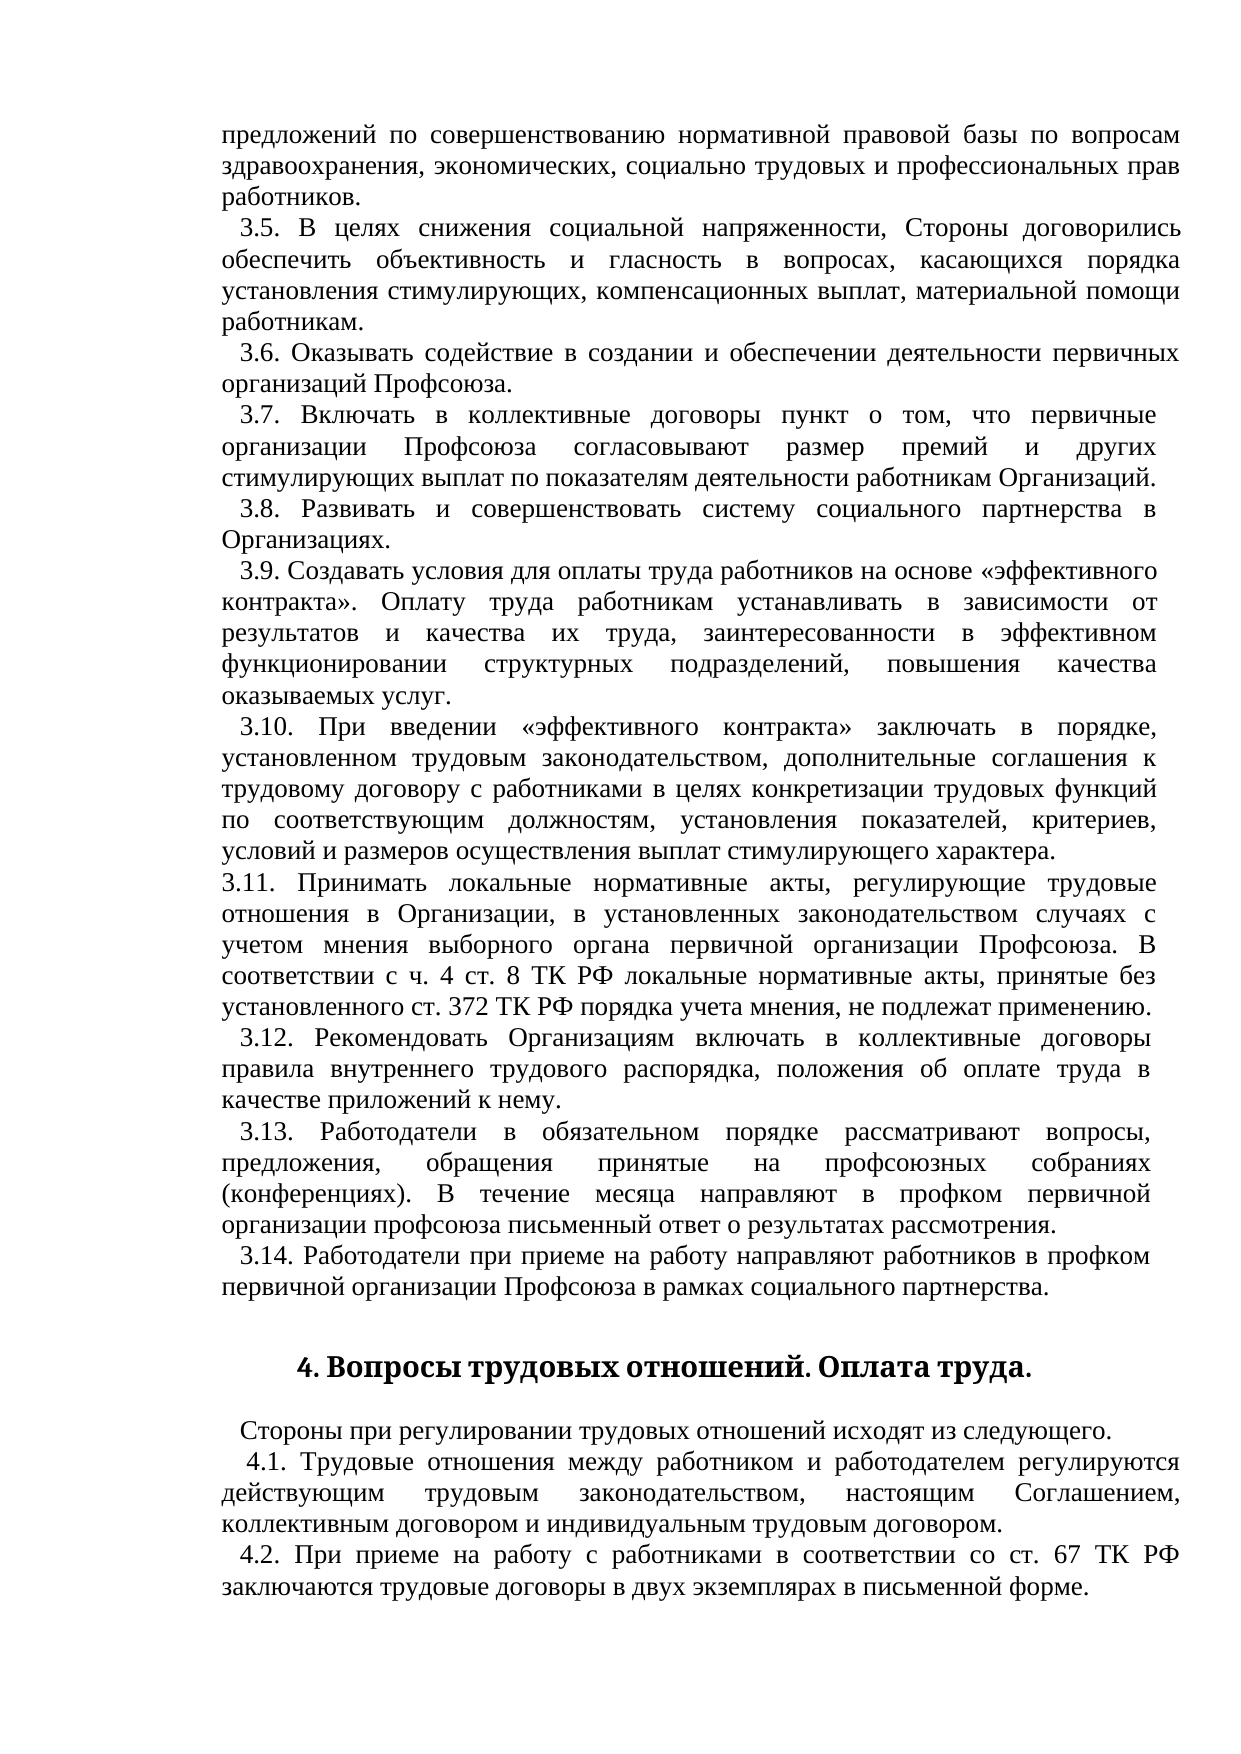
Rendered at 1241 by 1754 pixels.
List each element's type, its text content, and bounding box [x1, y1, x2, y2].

text 3.13. Работодатели в обязательном порядке рассматривают вопросы, предложения, обращения принятые на профсоюзных собраниях (конференциях). В течение месяца направляют в профком первичной организации профсоюза письменный ответ о результатах рассмотрения. [221, 1115, 1152, 1239]
text 3.14. Работодатели при приеме на работу направляют работников в профком первичной организации Профсоюза в рамках социального партнерства. [221, 1239, 1152, 1302]
text 3.11. Принимать локальные нормативные акты, регулирующие трудовые отношения в Организации, в установленных законодательством случаях с учетом мнения выборного органа первичной организации Профсоюза. В соответствии с ч. 4 ст. 8 ТК РФ локальные нормативные акты, принятые без установленного ст. 372 ТК РФ порядка учета мнения, не подлежат применению. [221, 866, 1158, 1021]
subtitle 4. Вопросы трудовых отношений. Оплата труда. [177, 1352, 1152, 1385]
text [221, 118, 1181, 212]
text 4.1. Трудовые отношения между работником и работодателем регулируются действующим трудовым законодательством, настоящим Соглашением, коллективным договором и индивидуальным трудовым договором. [221, 1445, 1181, 1538]
text 4.2. При приеме на работу с работниками в соответствии со ст. 67 ТК РФ заключаются трудовые договоры в двух экземплярах в письменной форме. [221, 1538, 1181, 1601]
text Стороны при регулировании трудовых отношений исходят из следующего. [221, 1414, 1181, 1445]
text 3.8. Развивать и совершенствовать систему социального партнерства в Организациях. [221, 492, 1158, 554]
text 3.9. Создавать условия для оплаты труда работников на основе «эффективного контракта». Оплату труда работникам устанавливать в зависимости от результатов и качества их труда, заинтересованности в эффективном функционировании структурных подразделений, повышения качества оказываемых услуг. [221, 554, 1158, 710]
text 3.5. В целях снижения социальной напряженности, Стороны договорились обеспечить объективность и гласность в вопросах, касающихся порядка установления стимулирующих, компенсационных выплат, материальной помощи работникам. [221, 212, 1181, 336]
text 3.10. При введении «эффективного контракта» заключать в порядке, установленном трудовым законодательством, дополнительные соглашения к трудовому договору с работниками в целях конкретизации трудовых функций по соответствующим должностям, установления показателей, критериев, условий и размеров осуществления выплат стимулирующего характера. [221, 710, 1158, 866]
text 3.6. Оказывать содействие в создании и обеспечении деятельности первичных организаций Профсоюза. [221, 336, 1181, 398]
text 3.7. Включать в коллективные договоры пункт о том, что первичные организации Профсоюза согласовывают размер премий и других стимулирующих выплат по показателям деятельности работникам Организаций. [221, 398, 1158, 492]
text 3.12. Рекомендовать Организациям включать в коллективные договоры правила внутреннего трудового распорядка, положения об оплате труда в качестве приложений к нему. [221, 1021, 1152, 1115]
